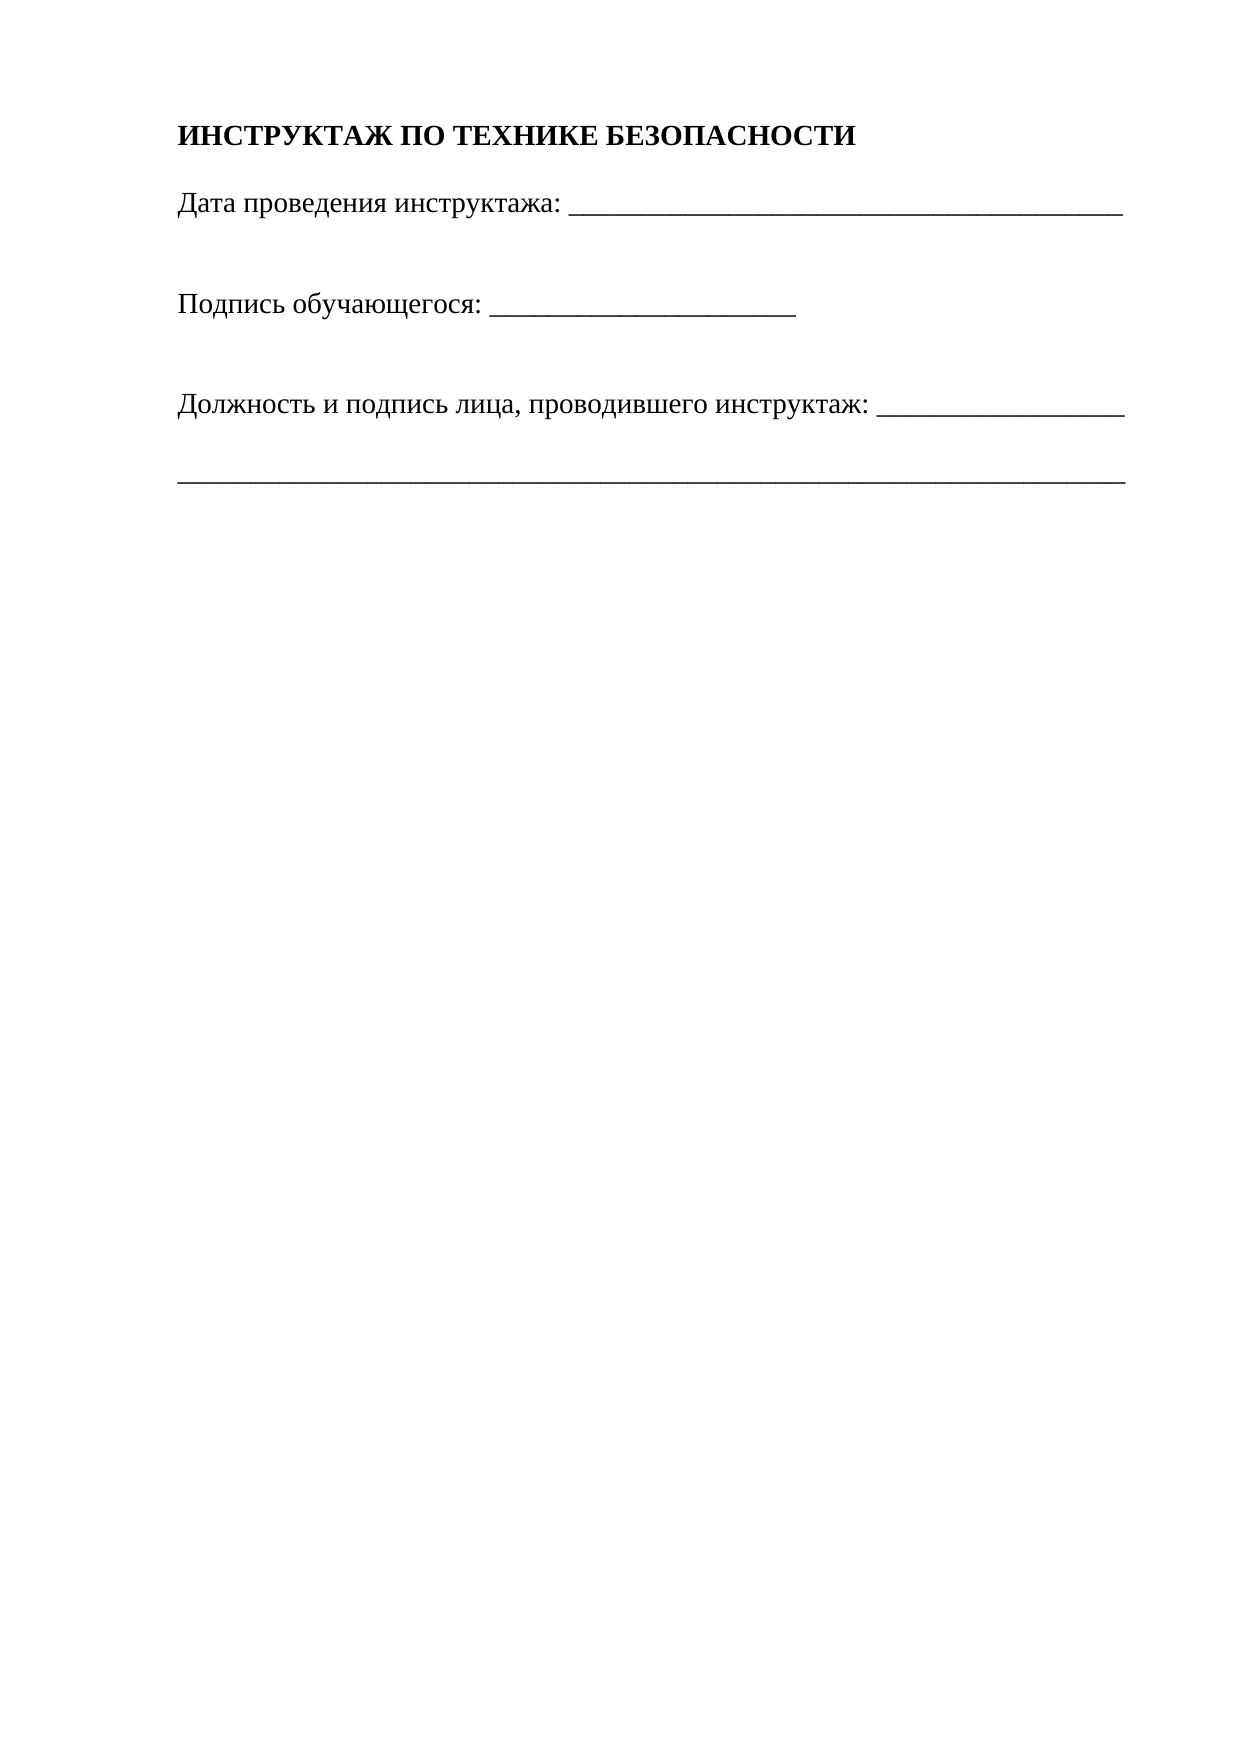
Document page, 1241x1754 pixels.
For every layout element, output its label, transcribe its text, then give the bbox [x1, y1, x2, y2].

text Дата проведения инструктажа: ______________________________________ [177, 185, 1152, 219]
text _________________________________________________________________ [177, 453, 1152, 487]
list ИНСТРУКТАЖ ПО ТЕХНИКЕ БЕЗОПАСНОСТИ [177, 118, 1152, 152]
text Должность и подпись лица, проводившего инструктаж: _________________ [177, 386, 1152, 420]
text Подпись обучающегося: _____________________ [177, 286, 1152, 319]
